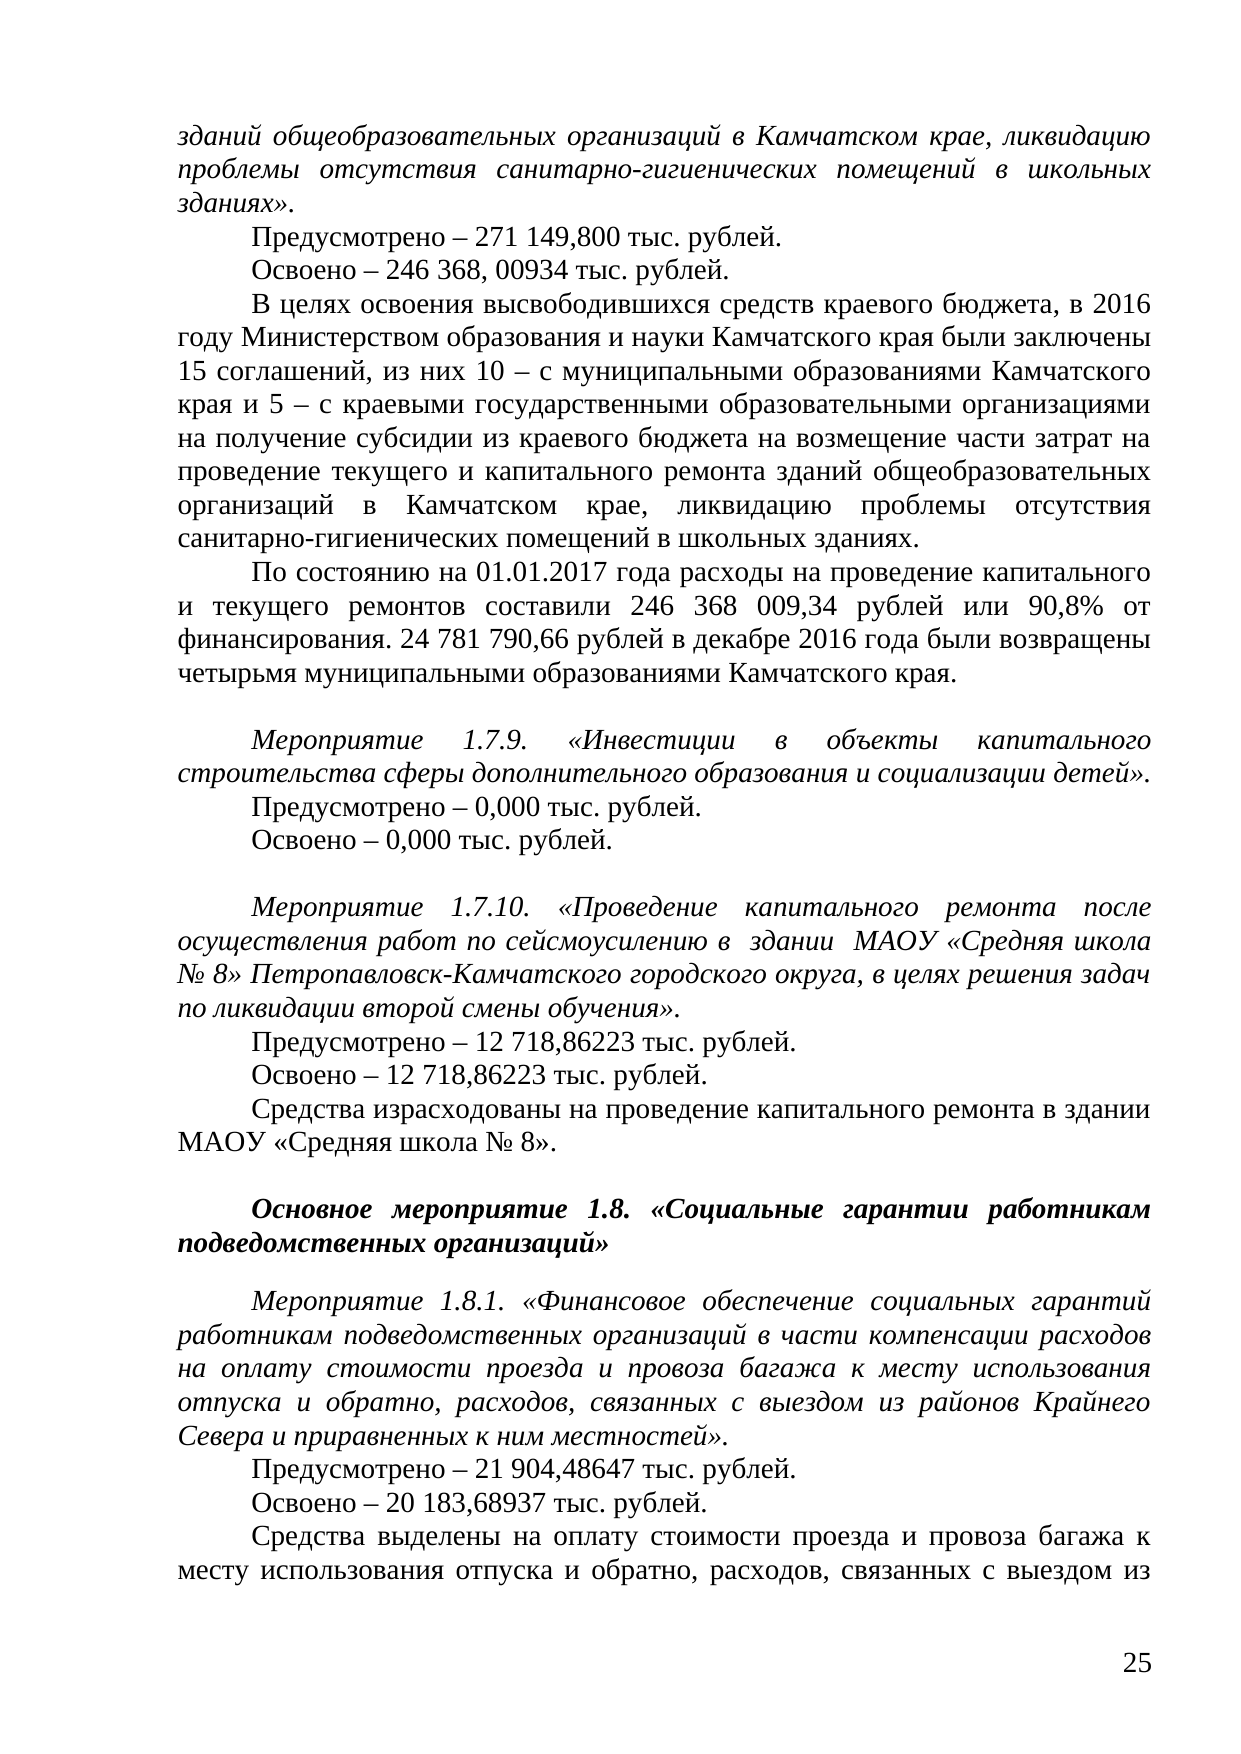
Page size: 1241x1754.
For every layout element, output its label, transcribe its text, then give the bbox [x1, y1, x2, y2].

text Предусмотрено – 12 718,86223 тыс. рублей. [177, 1024, 1152, 1057]
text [177, 1518, 1152, 1585]
text Освоено – 246 368, 00934 тыс. рублей. [177, 252, 1152, 286]
text Предусмотрено – 271 149,800 тыс. рублей. [177, 219, 1152, 252]
text Мероприятие 1.7.10. «Проведение капитального ремонта после осуществления работ по сейсмоусилению в здании МАОУ «Средняя школа № 8» Петропавловск-Камчатского городского округа, в целях решения задач по ликвидации второй смены обучения». [177, 889, 1152, 1024]
text Предусмотрено – 0,000 тыс. рублей. [177, 789, 1152, 822]
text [177, 118, 1152, 219]
text Мероприятие 1.8.1. «Финансовое обеспечение социальных гарантий работникам подведомственных организаций в части компенсации расходов на оплату стоимости проезда и провоза багажа к месту использования отпуска и обратно, расходов, связанных с выездом из районов Крайнего Севера и приравненных к ним местностей». [177, 1283, 1152, 1451]
text В целях освоения высвободившихся средств краевого бюджета, в 2016 году Министерством образования и науки Камчатского края были заключены 15 соглашений, из них 10 – с муниципальными образованиями Камчатского края и 5 – с краевыми государственными образовательными организациями на получение субсидии из краевого бюджета на возмещение части затрат на проведение текущего и капитального ремонта зданий общеобразовательных организаций в Камчатском крае, ликвидацию проблемы отсутствия санитарно-гигиенических помещений в школьных зданиях. [177, 286, 1152, 554]
text По состоянию на 01.01.2017 года расходы на проведение капитального и текущего ремонтов составили 246 368 009,34 рублей или 90,8% от финансирования. 24 781 790,66 рублей в декабре 2016 года были возвращены четырьмя муниципальными образованиями Камчатского края. [177, 554, 1152, 688]
text Освоено – 0,000 тыс. рублей. [177, 822, 1152, 856]
text Основное мероприятие 1.8. «Социальные гарантии работникам подведомственных организаций» [177, 1191, 1152, 1258]
text Средства израсходованы на проведение капитального ремонта в здании МАОУ «Средняя школа № 8». [177, 1091, 1152, 1158]
text Предусмотрено – 21 904,48647 тыс. рублей. [177, 1451, 1152, 1485]
text Освоено – 12 718,86223 тыс. рублей. [177, 1057, 1152, 1091]
text Мероприятие 1.7.9. «Инвестиции в объекты капитального строительства сферы дополнительного образования и социализации детей». [177, 722, 1152, 789]
text Освоено – 20 183,68937 тыс. рублей. [177, 1485, 1152, 1518]
